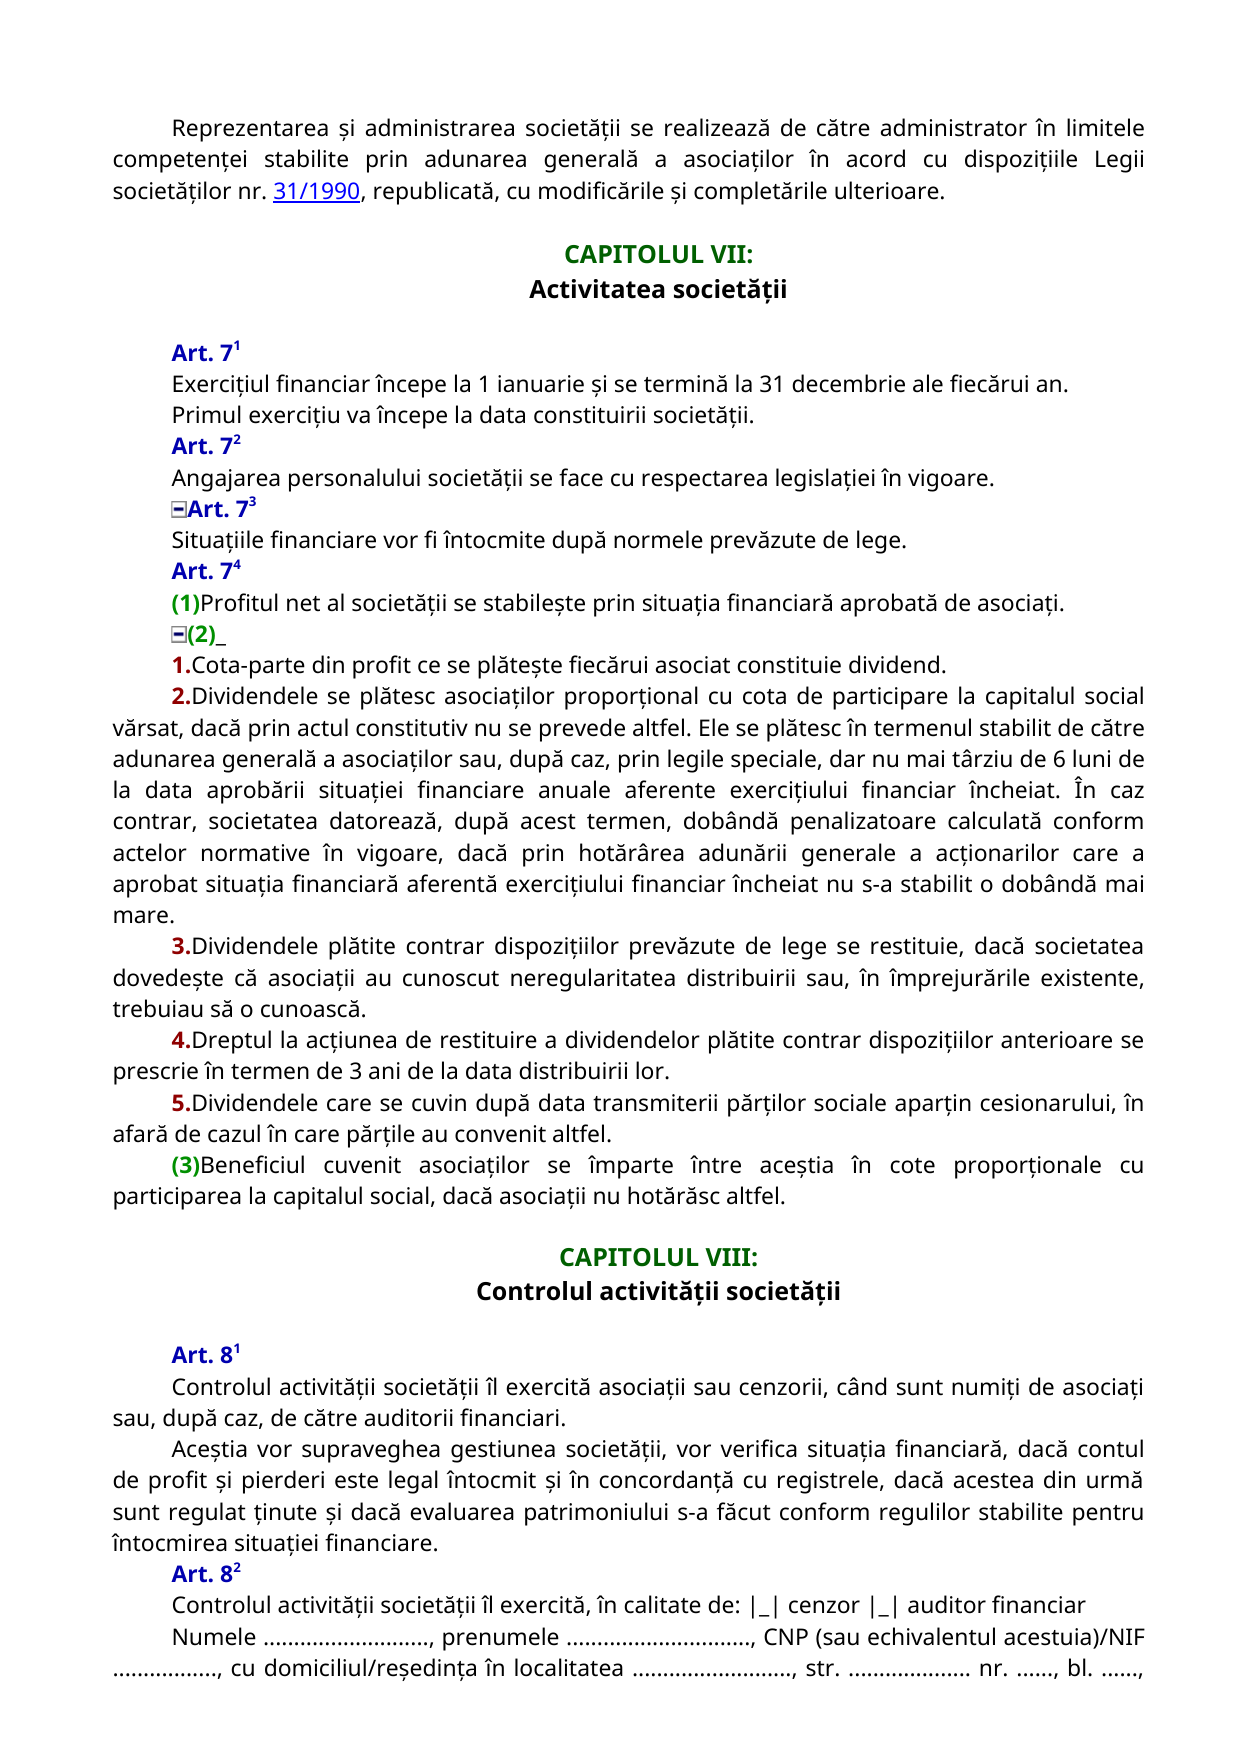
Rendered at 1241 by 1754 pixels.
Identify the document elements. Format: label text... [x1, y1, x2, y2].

picture [171, 626, 187, 643]
picture [171, 501, 187, 518]
text Art. 73 [112, 493, 1146, 524]
text (2)_ [112, 618, 1146, 649]
text Controlul activităţii societăţii îl exercită asociaţii sau cenzorii, când sunt numiţi de asociaţi sau, după caz, de către auditorii financiari. [112, 1371, 1146, 1433]
text Art. 71 [112, 337, 1146, 368]
text 1.Cota-parte din profit ce se plăteşte fiecărui asociat constituie dividend. [112, 649, 1146, 680]
text (3)Beneficiul cuvenit asociaţilor se împarte între aceştia în cote proporţionale cu participarea la capitalul social, dacă asociaţii nu hotărăsc altfel. [112, 1149, 1146, 1212]
text Art. 82 [112, 1558, 1146, 1589]
text Reprezentarea şi administrarea societăţii se realizează de către administrator în limitele competenţei stabilite prin adunarea generală a asociaţilor în acord cu dispoziţiile Legii societăţilor nr. 31/1990, republicată, cu modificările şi completările ulterioare. [112, 112, 1146, 206]
text Controlul activităţii societăţii îl exercită, în calitate de: |_| cenzor |_| auditor financiar [112, 1589, 1146, 1621]
text 3.Dividendele plătite contrar dispoziţiilor prevăzute de lege se restituie, dacă societatea dovedeşte că asociaţii au cunoscut neregularitatea distribuirii sau, în împrejurările existente, trebuiau să o cunoască. [112, 930, 1146, 1024]
text Angajarea personalului societăţii se face cu respectarea legislaţiei în vigoare. [112, 462, 1146, 493]
text Art. 81 [112, 1339, 1146, 1371]
text 2.Dividendele se plătesc asociaţilor proporţional cu cota de participare la capitalul social vărsat, dacă prin actul constitutiv nu se prevede altfel. Ele se plătesc în termenul stabilit de către adunarea generală a asociaţilor sau, după caz, prin legile speciale, dar nu mai târziu de 6 luni de la data aprobării situaţiei financiare anuale aferente exerciţiului financiar încheiat. În caz contrar, societatea datorează, după acest termen, dobândă penalizatoare calculată conform actelor normative în vigoare, dacă prin hotărârea adunării generale a acţionarilor care a aprobat situaţia financiară aferentă exerciţiului financiar încheiat nu s-a stabilit o dobândă mai mare. [112, 680, 1146, 930]
text Situaţiile financiare vor fi întocmite după normele prevăzute de lege. [112, 524, 1146, 555]
text 5.Dividendele care se cuvin după data transmiterii părţilor sociale aparţin cesionarului, în afară de cazul în care părţile au convenit altfel. [112, 1087, 1146, 1149]
text (1)Profitul net al societăţii se stabileşte prin situaţia financiară aprobată de asociaţi. [112, 587, 1146, 618]
text Art. 74 [112, 555, 1146, 587]
text Art. 72 [112, 430, 1146, 462]
text Aceştia vor supraveghea gestiunea societăţii, vor verifica situaţia financiară, dacă contul de profit şi pierderi este legal întocmit şi în concordanţă cu registrele, dacă acestea din urmă sunt regulat ţinute şi dacă evaluarea patrimoniului s-a făcut conform regulilor stabilite pentru întocmirea situaţiei financiare. [112, 1433, 1146, 1558]
text Controlul activităţii societăţii [112, 1274, 1146, 1308]
text Primul exerciţiu va începe la data constituirii societăţii. [112, 399, 1146, 430]
text CAPITOLUL VIII: [112, 1240, 1146, 1274]
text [112, 1621, 1146, 1683]
text Activitatea societăţii [112, 271, 1146, 305]
text 4.Dreptul la acţiunea de restituire a dividendelor plătite contrar dispoziţiilor anterioare se prescrie în termen de 3 ani de la data distribuirii lor. [112, 1024, 1146, 1087]
text Exerciţiul financiar începe la 1 ianuarie şi se termină la 31 decembrie ale fiecărui an. [112, 368, 1146, 399]
text CAPITOLUL VII: [112, 237, 1146, 271]
